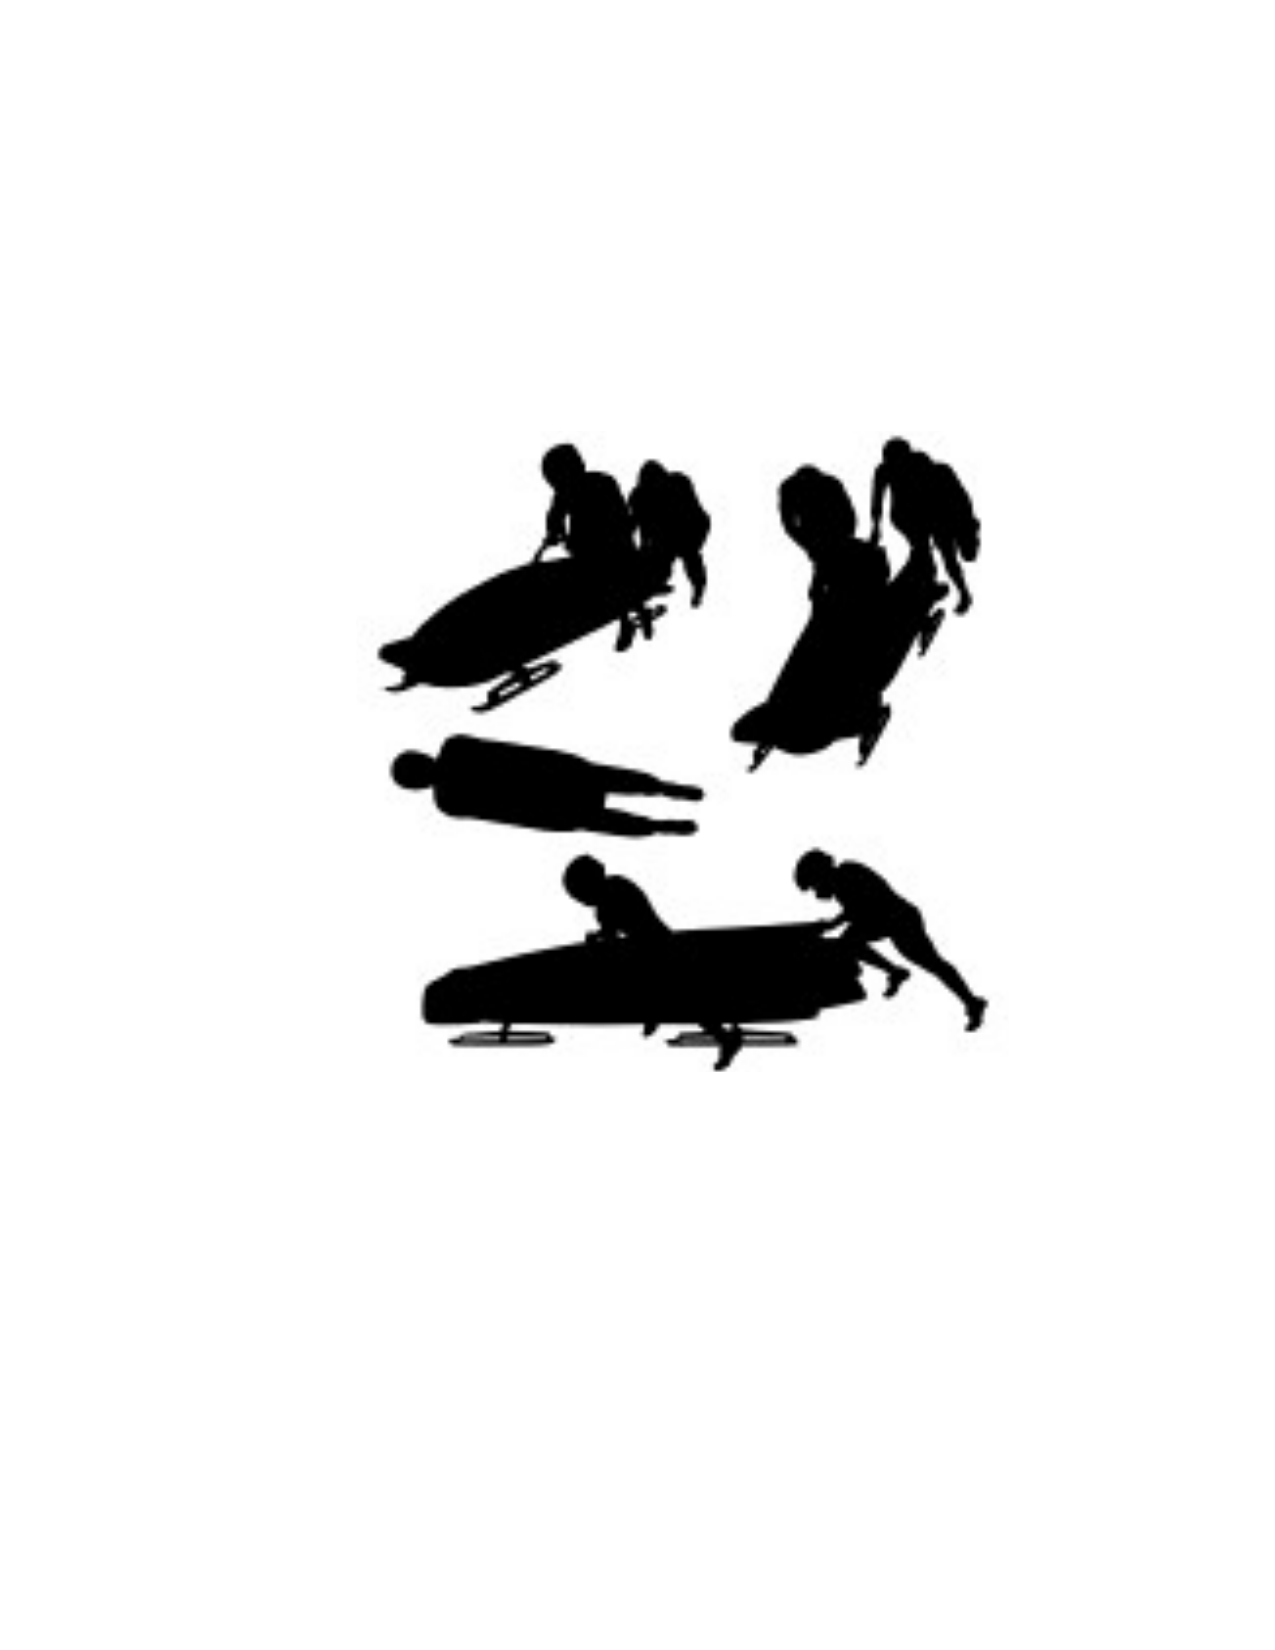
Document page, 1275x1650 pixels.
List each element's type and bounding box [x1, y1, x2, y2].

picture [356, 431, 1009, 1072]
